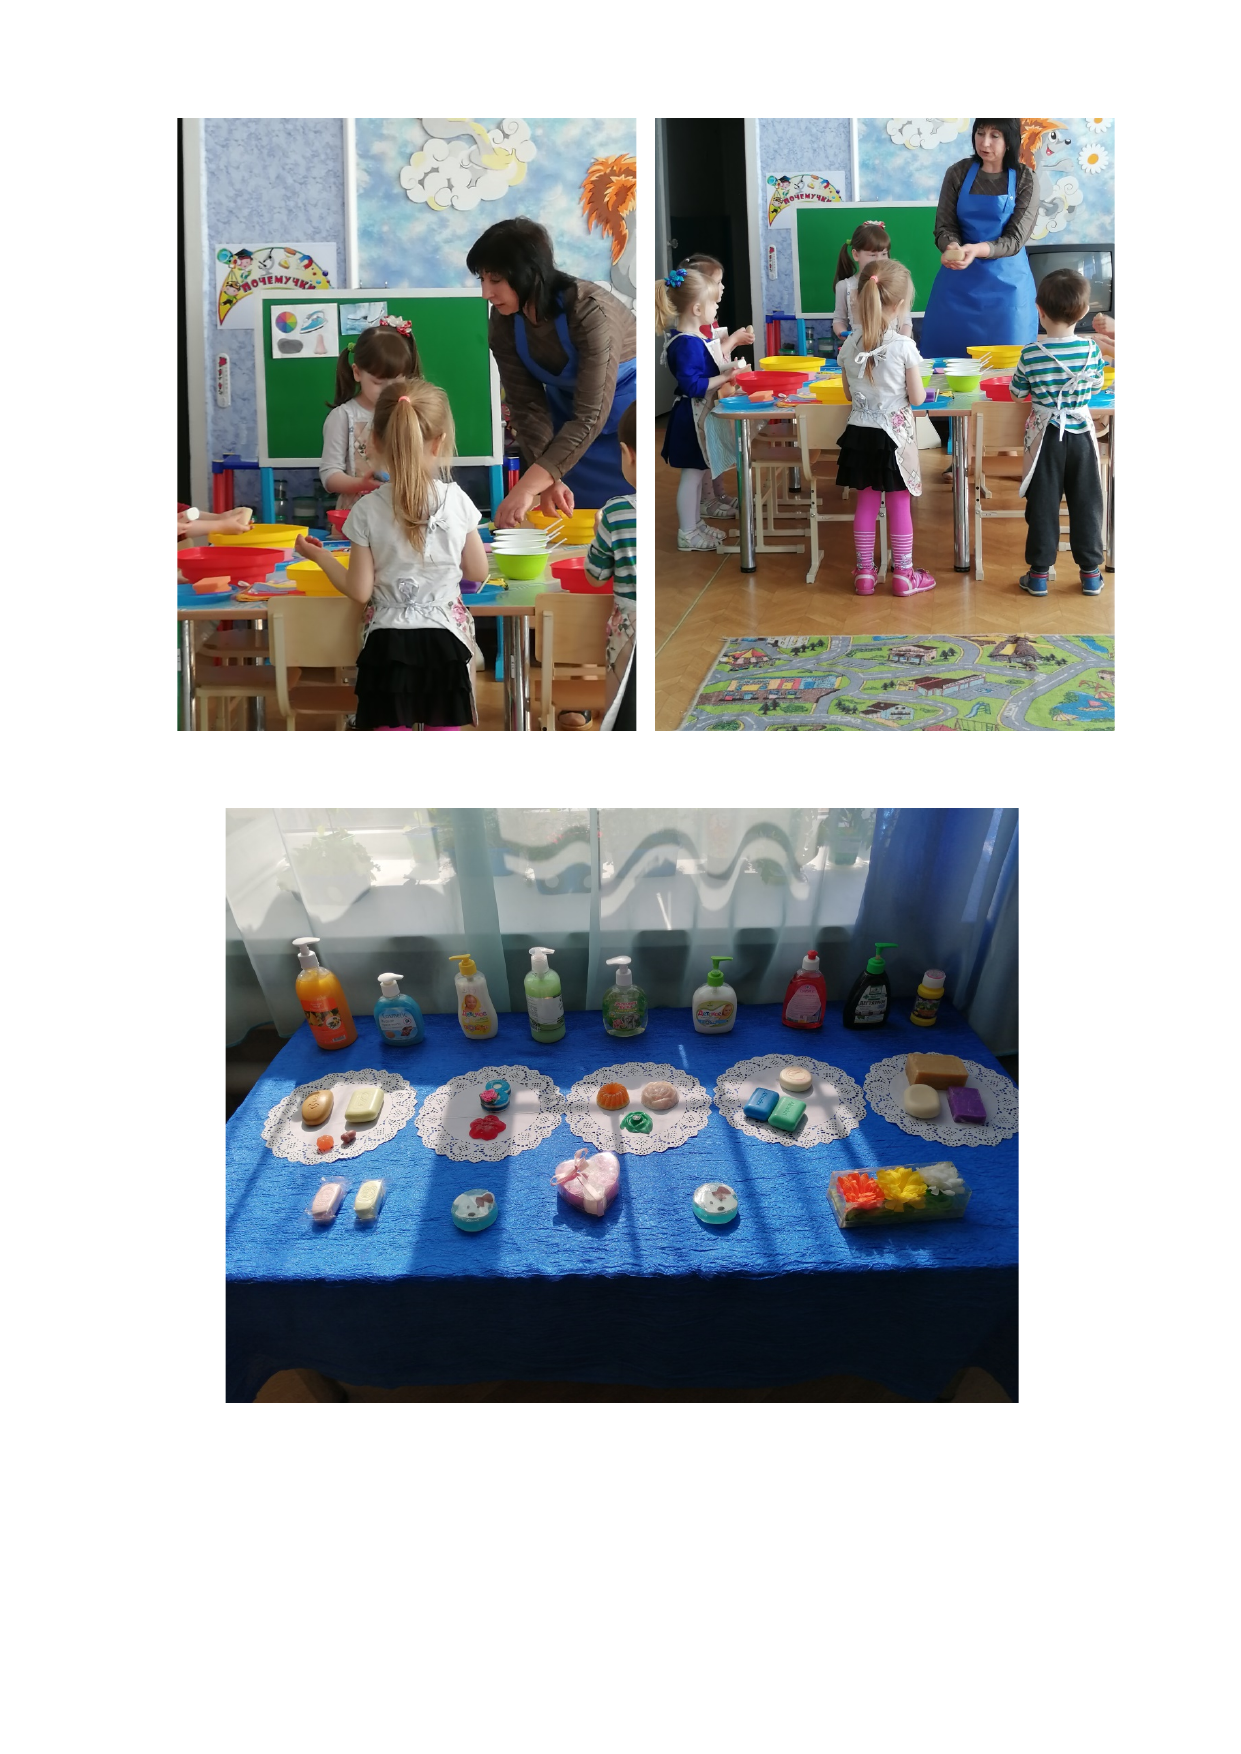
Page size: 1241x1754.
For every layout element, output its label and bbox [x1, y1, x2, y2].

picture [177, 118, 637, 731]
picture [225, 808, 1019, 1403]
picture [655, 118, 1115, 731]
